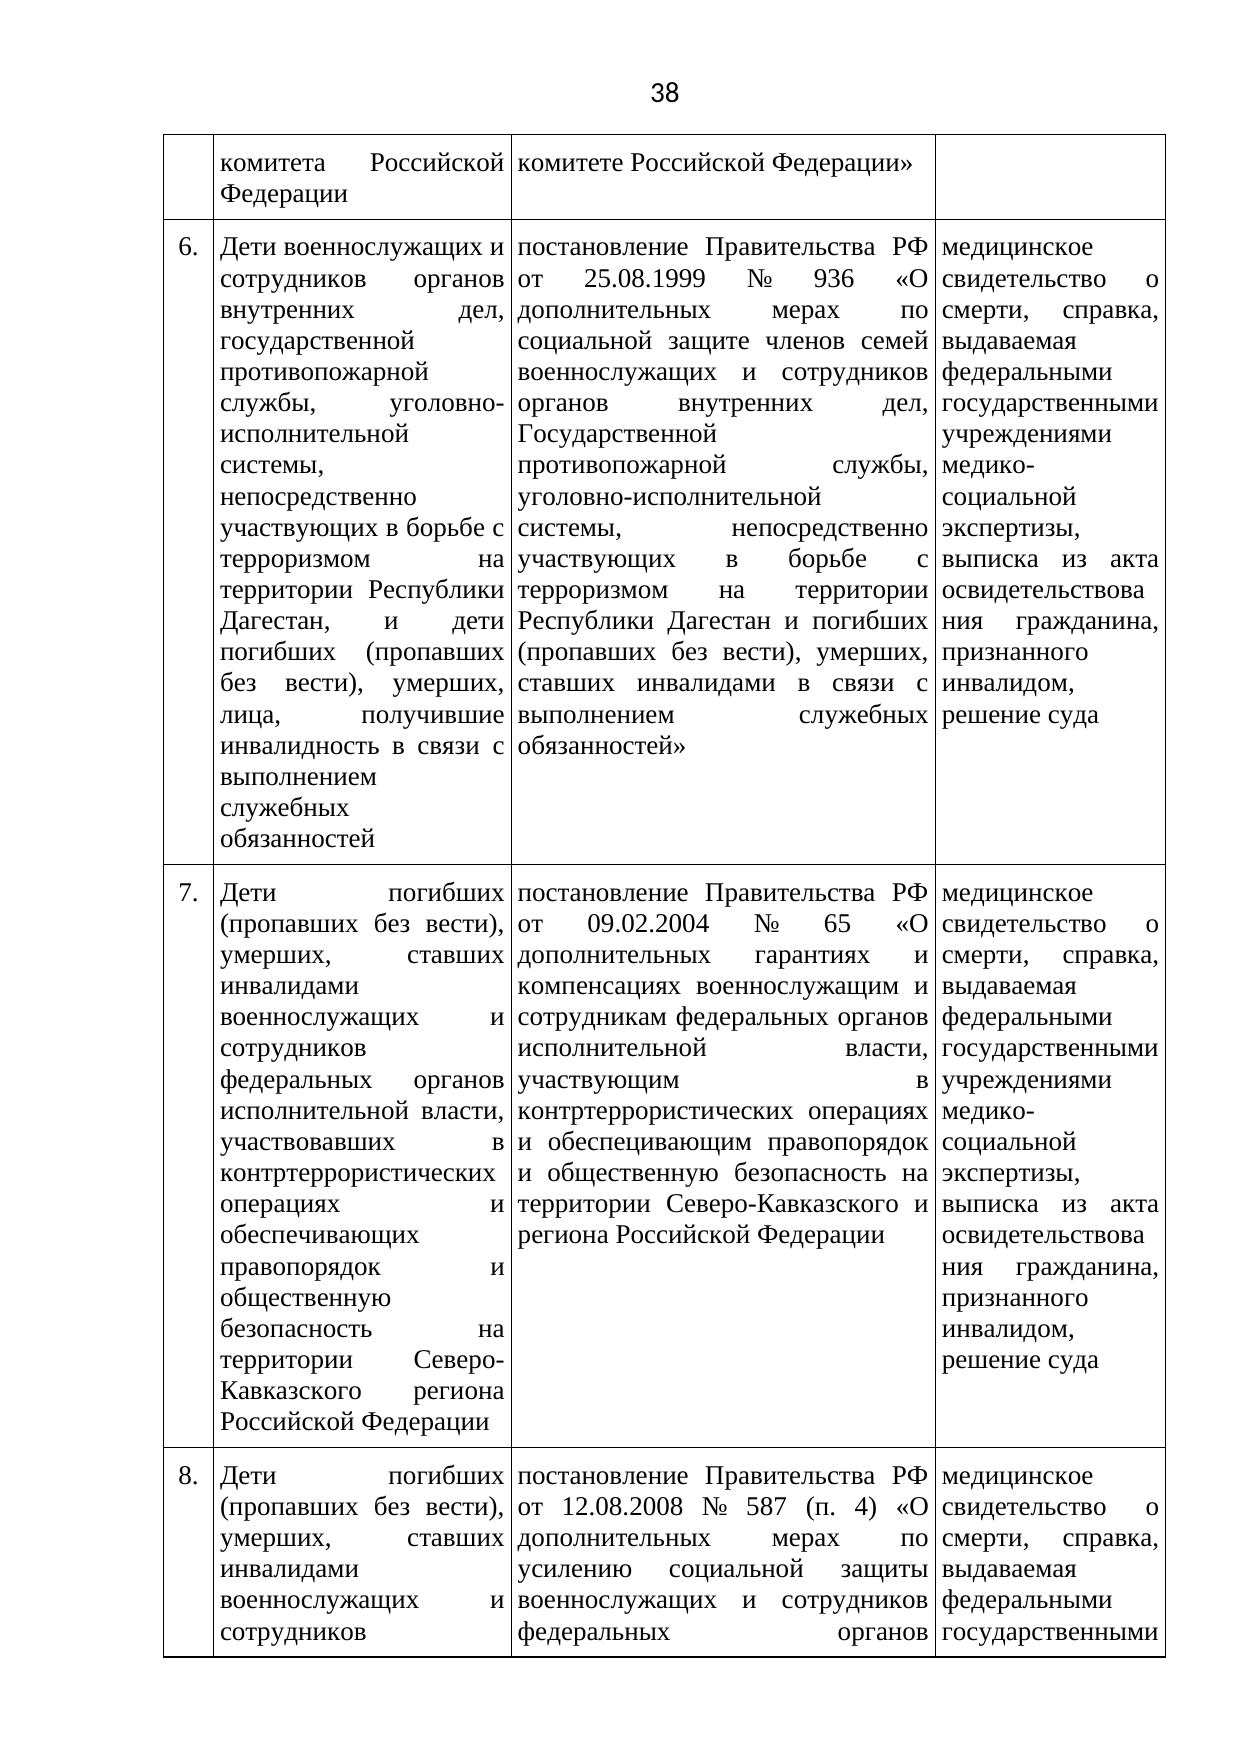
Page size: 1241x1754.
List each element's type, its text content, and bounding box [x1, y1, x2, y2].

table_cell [214, 1448, 511, 1656]
table_cell постановление Правительства РФ от 09.02.2004 № 65 «О дополнительных гарантиях и компенсациях военнослужащим и сотрудникам федеральных органов исполнительной власти, участвующим в контртеррористических операциях и обеспецивающим правопорядок и общественную безопасность на территории Северо-Кавказского и региона Российской Федерации [512, 865, 935, 1447]
table_cell 5. [164, 135, 213, 219]
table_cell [512, 135, 935, 219]
table_cell постановление Правительства РФ от 25.08.1999 № 936 «О дополнительных мерах по социальной защите членов семей военнослужащих и сотрудников органов внутренних дел, Государственной противопожарной службы, уголовно-исполнительной системы, непосредственно участвующих в борьбе с терроризмом на территории Республики Дагестан и погибших (пропавших без вести), умерших, ставших инвалидами в связи с выполнением служебных обязанностей» [512, 220, 935, 864]
table_cell 7. [164, 865, 213, 1447]
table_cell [214, 135, 511, 219]
table_cell 8. [164, 1448, 213, 1656]
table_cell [936, 135, 1165, 219]
table_cell Дети военнослужащих и сотрудников органов внутренних дел, государственной противопожарной службы, уголовно-исполнительной системы, непосредственно участвующих в борьбе с терроризмом на территории Республики Дагестан, и дети погибших (пропавших без вести), умерших, лица, получившие инвалидность в связи с выполнением служебных обязанностей [214, 220, 511, 864]
table_cell 6. [164, 220, 213, 864]
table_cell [936, 1448, 1165, 1656]
table_cell Дети погибших (пропавших без вести), умерших, ставших инвалидами военнослужащих и сотрудников федеральных органов исполнительной власти, участвовавших в контртеррористических операциях и обеспечивающих правопорядок и общественную безопасность на территории Северо-Кавказского региона Российской Федерации [214, 865, 511, 1447]
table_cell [512, 1448, 935, 1656]
